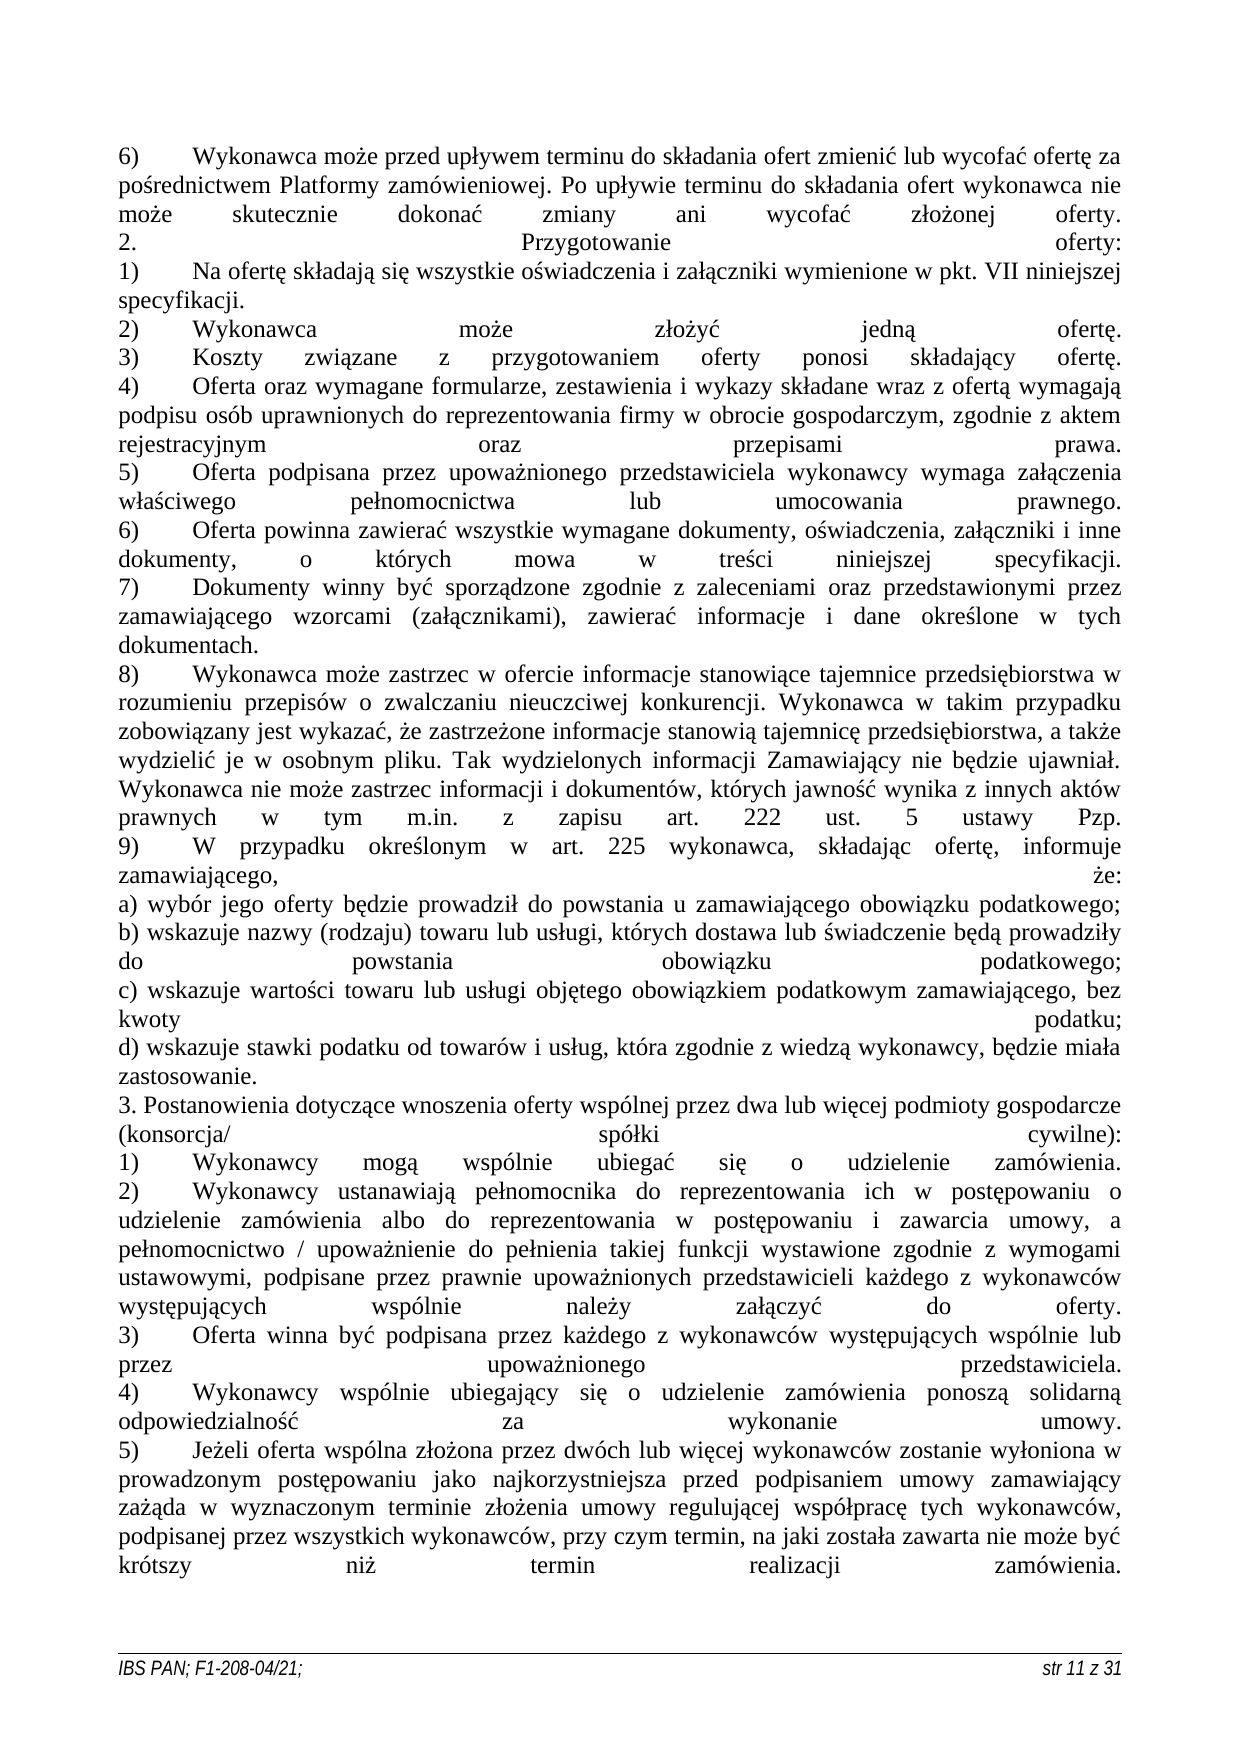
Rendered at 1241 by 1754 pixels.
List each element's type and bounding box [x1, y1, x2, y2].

text [118, 141, 1122, 1579]
